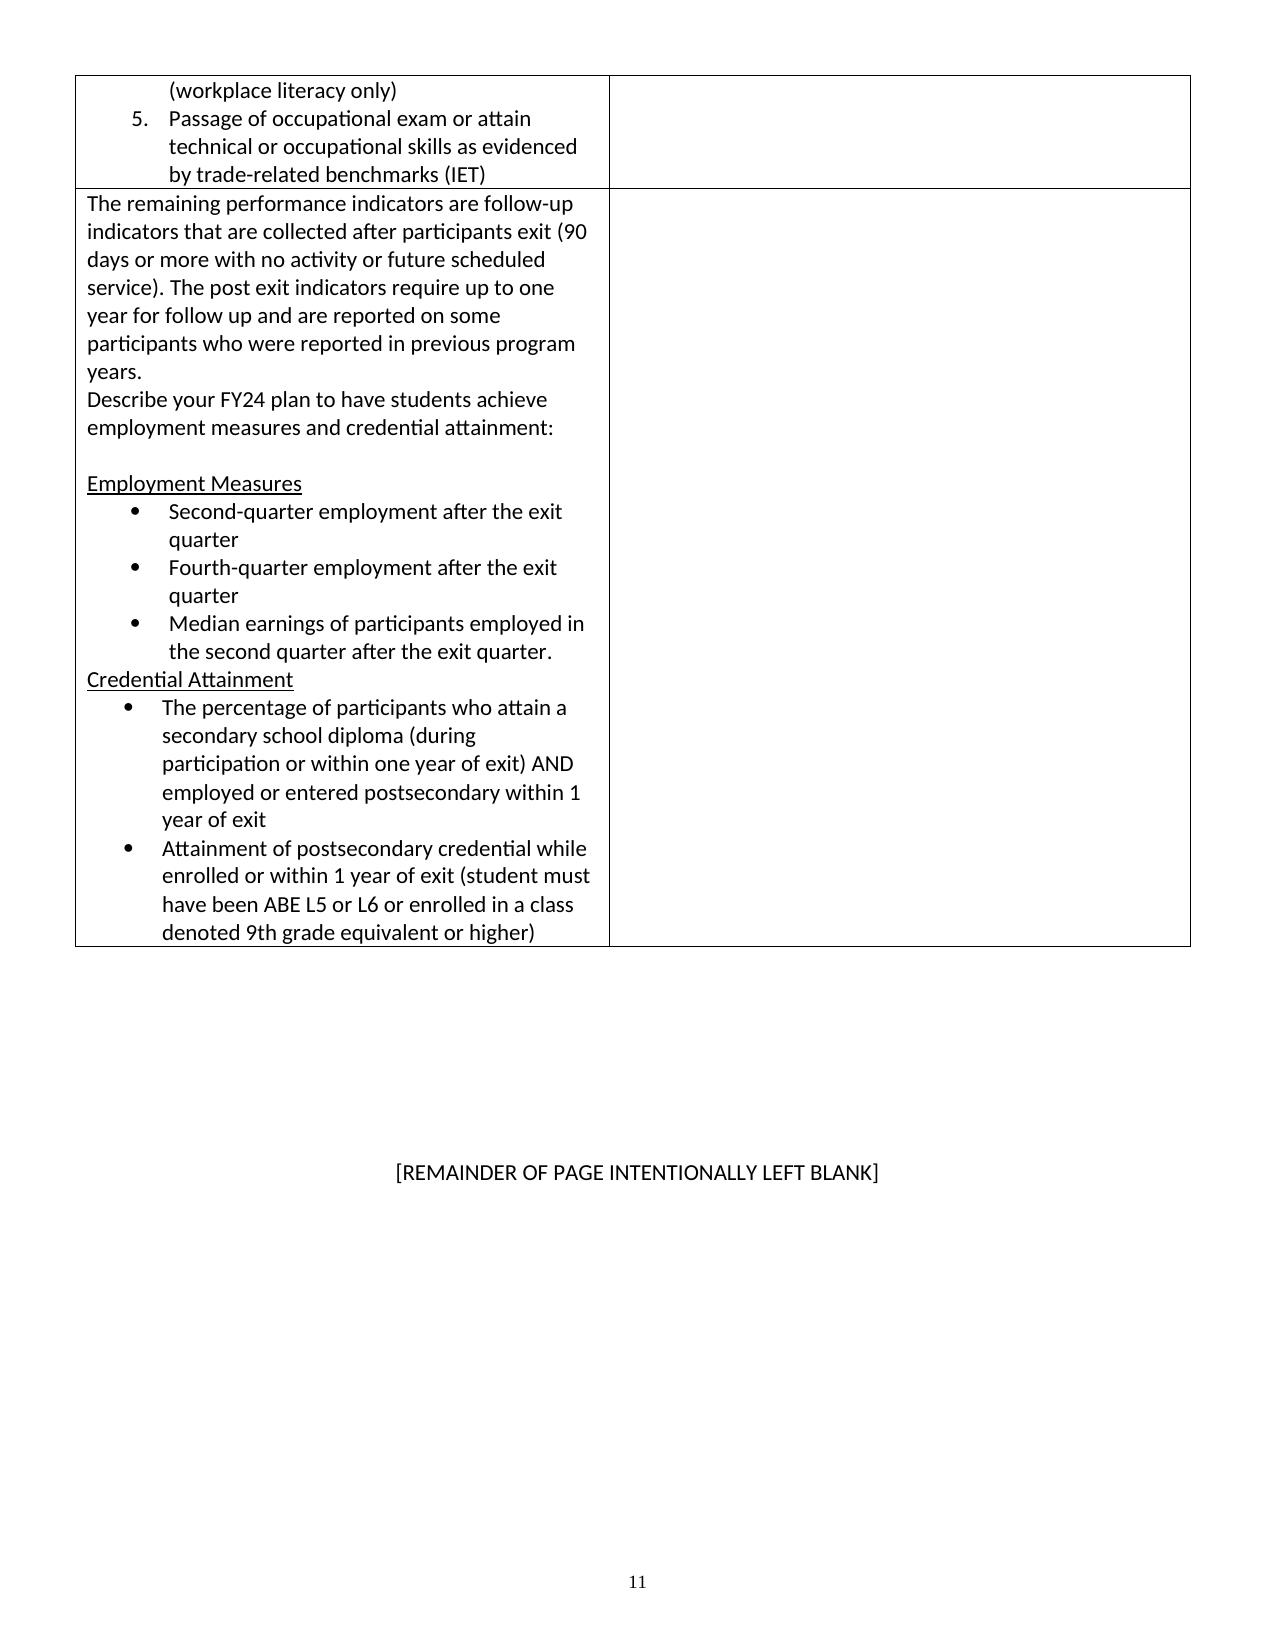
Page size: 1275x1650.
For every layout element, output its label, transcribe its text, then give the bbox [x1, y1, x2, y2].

text [REMAINDER OF PAGE INTENTIONALLY LEFT BLANK] [75, 1158, 1200, 1186]
table_cell The remaining performance indicators are follow-up indicators that are collected after participants exit (90 days or more with no activity or future scheduled service). The post exit indicators require up to one year for follow up and are reported on some participants who were reported in previous program years. Describe your FY24 plan to have students achieve employment measures and credential attainment: Employment Measures Second-quarter employment after the exit quarter Fourth-quarter employment after the exit quarter Median earnings of participants employed in the second quarter after the exit quarter. Credential Attainment The percentage of participants who attain a secondary school diploma (during participation or within one year of exit) AND employed or entered postsecondary within 1 year of exit Attainment of postsecondary credential while enrolled or within 1 year of exit (student must have been ABE L5 or L6 or enrolled in a class denoted 9th grade equivalent or higher) [76, 189, 609, 946]
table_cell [76, 76, 609, 188]
table_cell [610, 76, 1190, 188]
table_cell [610, 189, 1190, 946]
